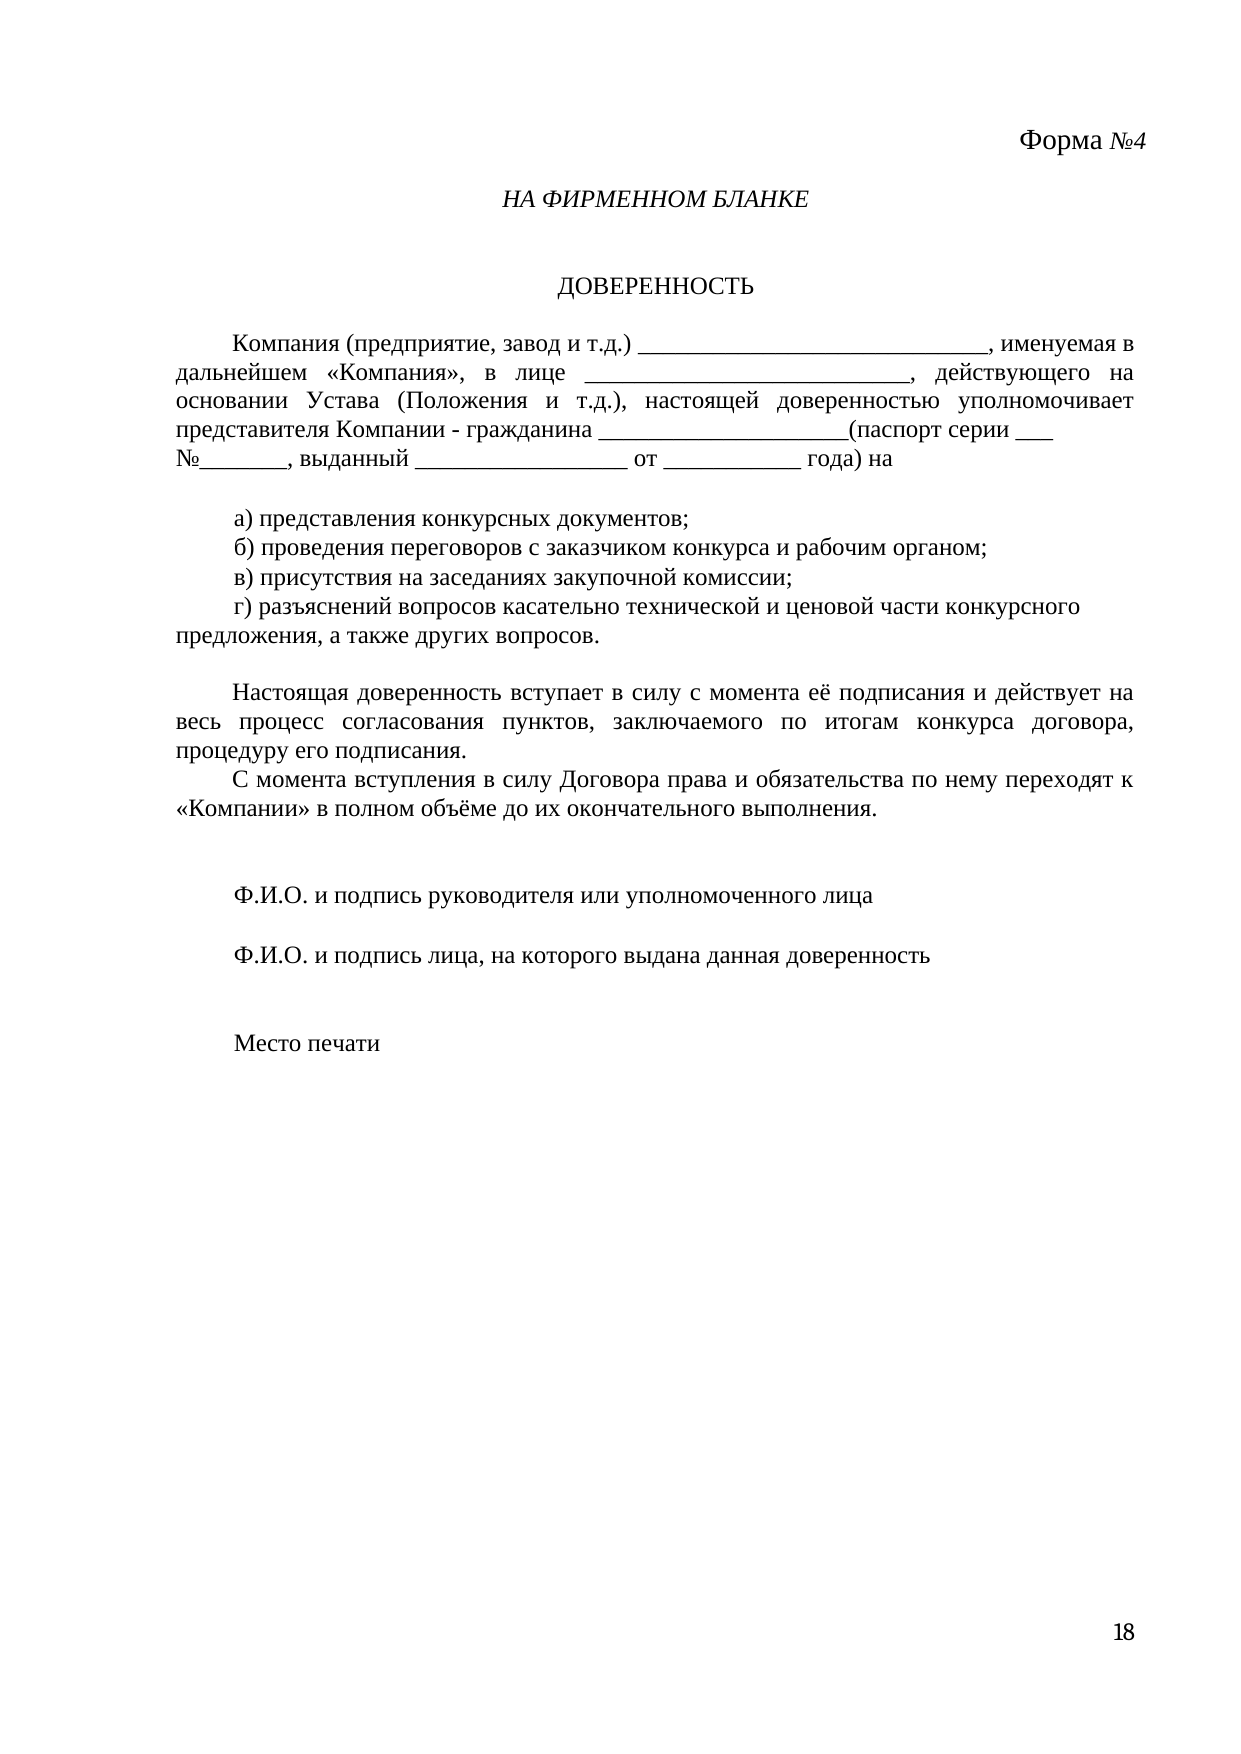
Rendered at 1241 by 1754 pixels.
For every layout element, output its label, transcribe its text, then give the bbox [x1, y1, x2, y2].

text б) проведения переговоров с заказчиком конкурса и рабочим органом; [233, 532, 1135, 561]
text г) разъяснений вопросов касательно технической и ценовой части конкурсного [233, 591, 1152, 619]
text НА ФИРМЕННОМ БЛАНКЕ [225, 184, 1086, 213]
text №_______, выданный _________________ от ___________ года) на [176, 443, 1135, 472]
text Настоящая доверенность вступает в силу с момента её подписания и действует на весь процесс согласования пунктов, заключаемого по итогам конкурса договора, процедуру его подписания. [176, 677, 1135, 764]
text предложения, а также других вопросов. [176, 620, 1135, 649]
text а) представления конкурсных документов; [233, 503, 1135, 532]
text ДОВЕРЕННОСТЬ [219, 271, 1093, 300]
text Ф.И.О. и подпись лица, на которого выдана данная доверенность [233, 940, 1135, 969]
text в) присутствия на заседаниях закупочной комиссии; [233, 562, 1135, 590]
text Место печати [233, 1028, 1135, 1057]
text Ф.И.О. и подпись руководителя или уполномоченного лица [233, 881, 1135, 909]
subtitle Форма №4 [177, 122, 1146, 155]
text С момента вступления в силу Договора права и обязательства по нему переходят к «Компании» в полном объёме до их окончательного выполнения. [176, 764, 1135, 822]
text Компания (предприятие, завод и т.д.) ____________________________, именуемая в дальнейшем «Компания», в лице __________________________, действующего на основании Устава (Положения и т.д.), настоящей доверенностью уполномочивает представителя Компании - гражданина ____________________(паспорт серии ___ [176, 328, 1135, 443]
